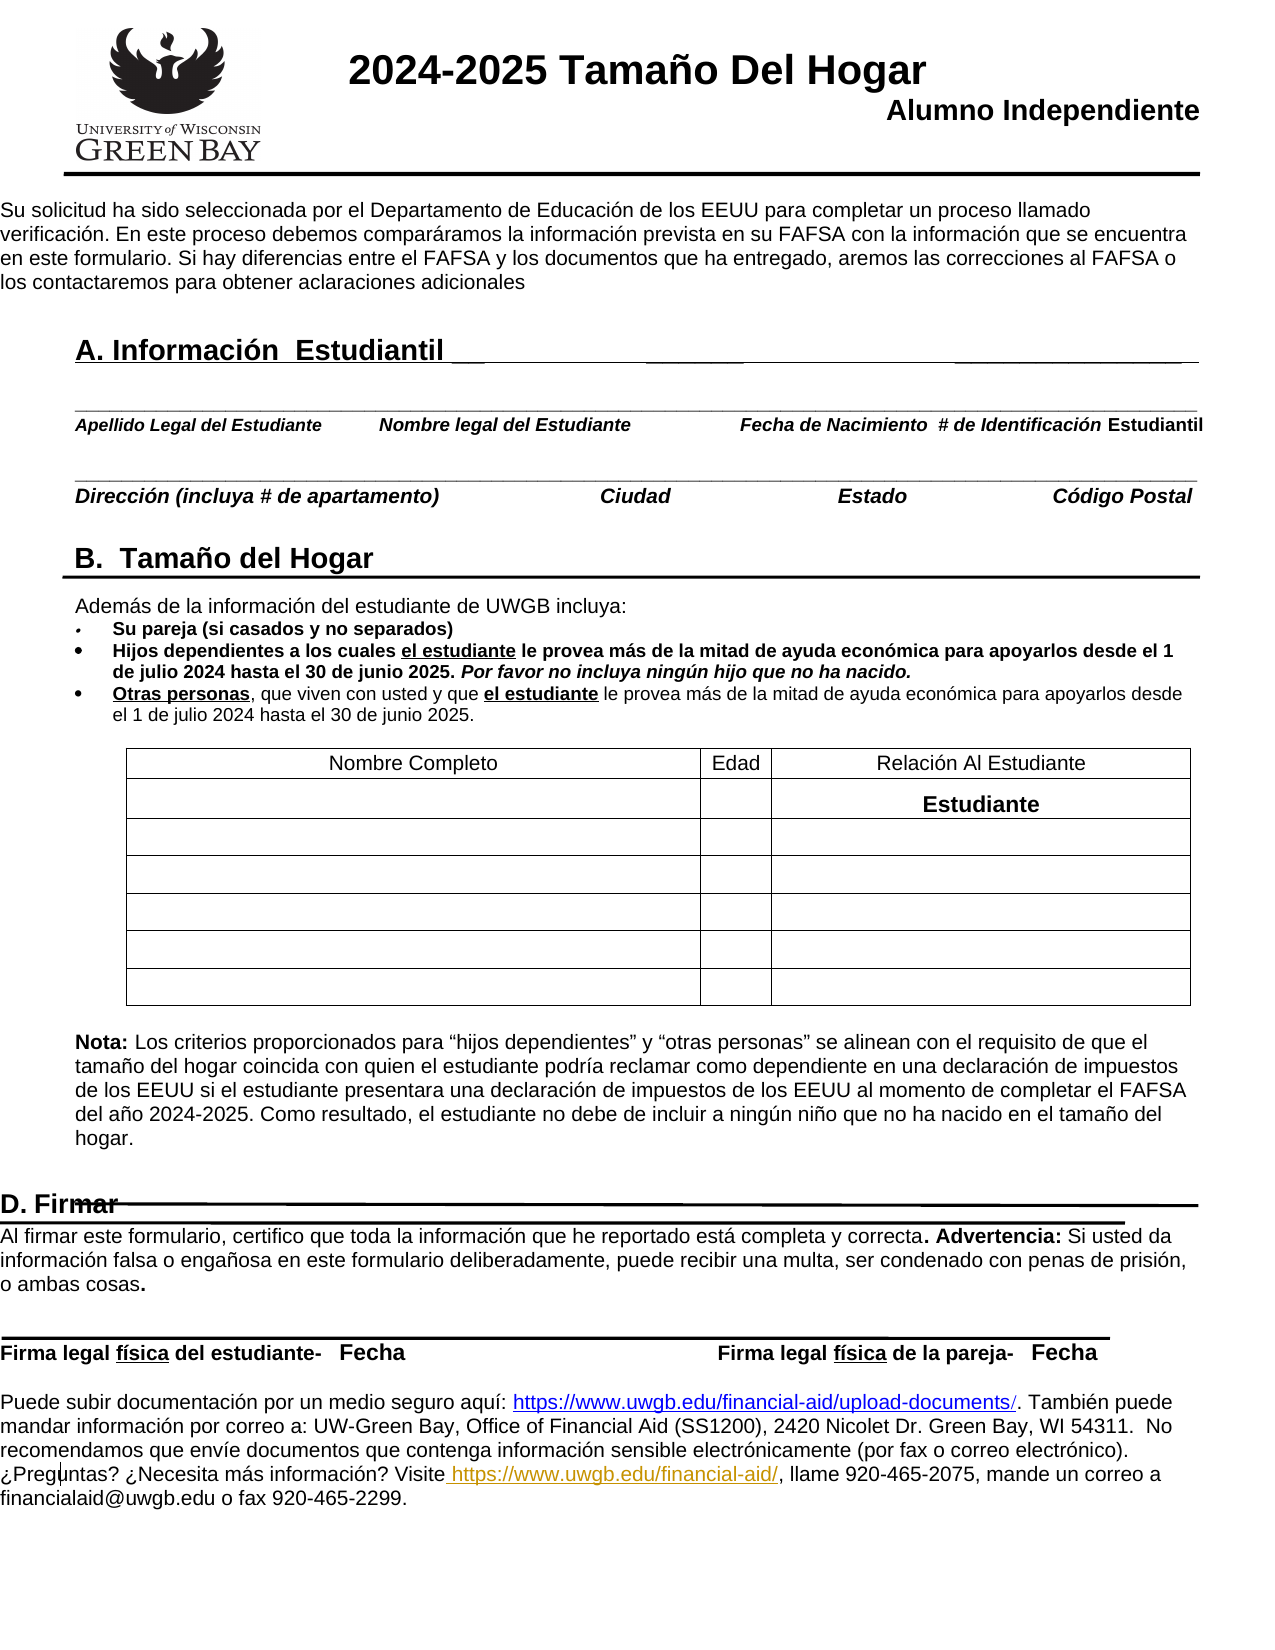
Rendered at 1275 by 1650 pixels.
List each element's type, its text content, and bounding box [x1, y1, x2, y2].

subtitle _________________________________________________________________________________________________ [75, 390, 1200, 414]
text 2024-2025 Tamaño Del Hogar [285, 45, 1200, 93]
table_cell [701, 894, 771, 930]
list Otras personas, que viven con usted y que el estudiante le provea más de la mitad de ayuda económica para apoyarlos desde el 1 de julio 2024 hasta el 30 de junio 2025. [75, 683, 1200, 726]
subtitle D. Firmar [0, 1188, 1200, 1219]
table_cell [127, 969, 700, 1005]
table_cell [701, 819, 771, 855]
subtitle Al firmar este formulario, certifico que toda la información que he reportado está completa y correcta. Advertencia: Si usted da información falsa o engañosa en este formulario deliberadamente, puede recibir una multa, ser condenado con penas de prisión, o ambas cosas. [0, 1224, 1200, 1296]
subtitle _________________________________________________________________________________________________ [75, 460, 1200, 484]
text Su solicitud ha sido seleccionada por el Departamento de Educación de los EEUU para completar un proceso llamado verificación. En este proceso debemos comparáramos la información prevista en su FAFSA con la información que se encuentra en este formulario. Si hay diferencias entre el FAFSA y los documentos que ha entregado, aremos las correcciones al FAFSA o los contactaremos para obtener aclaraciones adicionales [0, 198, 1200, 294]
subtitle Apellido Legal del Estudiante Nombre legal del Estudiante Fecha de Nacimiento # de Identificación Estudiantil [75, 414, 1228, 436]
text Puede subir documentación por un medio seguro aquí: https://www.uwgb.edu/financial-aid/upload-documents/. También puede mandar información por correo a: UW-Green Bay, Office of Financial Aid (SS1200), 2420 Nicolet Dr. Green Bay, WI 54311. No recomendamos que envíe documentos que contenga información sensible electrónicamente (por fax o correo electrónico). ¿Preguntas? ¿Necesita más información? Visite, llame 920-465-2075, mande un correo a financialaid@uwgb.edu o fax 920-465-2299. [0, 1390, 1200, 1510]
text B. Tamaño del Hogar [0, 541, 1200, 575]
table_header Edad [701, 749, 771, 778]
list Su pareja (si casados y no separados) [75, 618, 1200, 639]
list Hijos dependientes a los cuales el estudiante le provea más de la mitad de ayuda económica para apoyarlos desde el 1 de julio 2024 hasta el 30 de junio 2025. Por favor no incluya ningún hijo que no ha nacido. [75, 639, 1200, 683]
table_cell [127, 931, 700, 968]
table_cell [127, 819, 700, 855]
table_cell [701, 969, 771, 1005]
table_cell [127, 856, 700, 893]
table_cell [701, 931, 771, 968]
table_cell [772, 894, 1190, 930]
subtitle Dirección (incluya # de apartamento) Ciudad Estado Código Postal [75, 484, 1200, 508]
table_cell [701, 856, 771, 893]
text Firma legal física del estudiante- Fecha Firma legal física de la pareja- Fecha [0, 1339, 1200, 1366]
table_cell [127, 779, 700, 818]
table_header Nombre Completo [127, 749, 700, 778]
text Nota: Los criterios proporcionados para “hijos dependientes” y “otras personas” se alinean con el requisito de que el tamaño del hogar coincida con quien el estudiante podría reclamar como dependiente en una declaración de impuestos de los EEUU si el estudiante presentara una declaración de impuestos de los EEUU al momento de completar el FAFSA del año 2024-2025. Como resultado, el estudiante no debe de incluir a ningún niño que no ha nacido en el tamaño del hogar. [75, 1030, 1200, 1150]
table_cell [127, 894, 700, 930]
text A. Información Estudiantil __ ______ ______________ [75, 332, 1200, 366]
table_cell Estudiante [772, 779, 1190, 818]
table_cell [772, 819, 1190, 855]
table_cell [772, 856, 1190, 893]
table_cell [701, 779, 771, 818]
table_cell [772, 931, 1190, 968]
picture [76, 28, 261, 161]
text Además de la información del estudiante de UWGB incluya: [0, 594, 1200, 618]
text Alumno Independiente [285, 93, 1200, 126]
table_header Relación Al Estudiante [772, 749, 1190, 778]
table_cell [772, 969, 1190, 1005]
